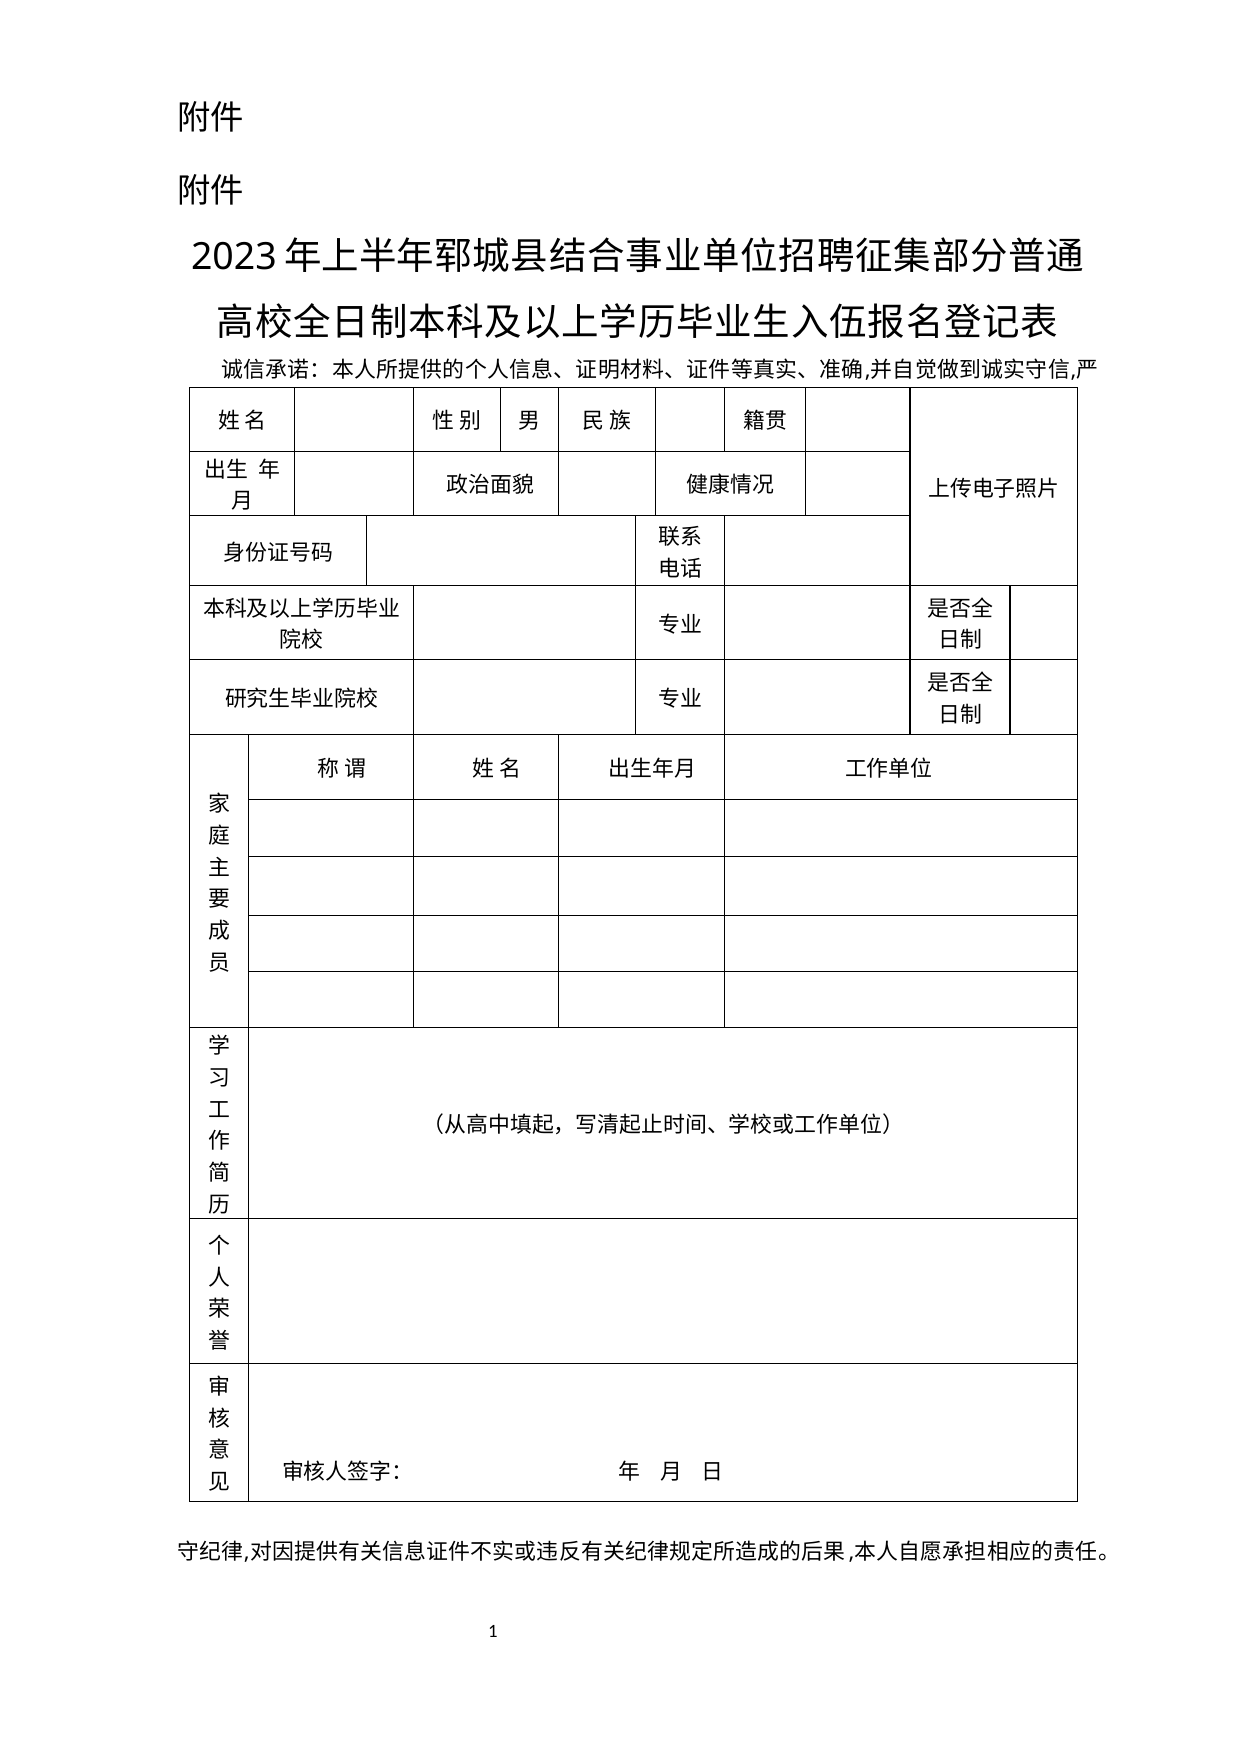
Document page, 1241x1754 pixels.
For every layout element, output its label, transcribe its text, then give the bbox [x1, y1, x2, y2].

table_cell [1011, 660, 1077, 734]
table_header 籍贯 [725, 388, 805, 451]
table_cell [367, 516, 635, 585]
table_cell 审核人签字： 年 月 日 [249, 1364, 1077, 1501]
text 附件 [177, 155, 1098, 221]
table_cell [559, 857, 724, 915]
table_header 姓 名 [190, 388, 294, 451]
table_cell 出生 年月 [190, 452, 294, 515]
table_cell [249, 916, 413, 971]
table_cell [414, 972, 558, 1027]
table_cell [806, 452, 909, 515]
table_header 男 [501, 388, 558, 451]
table_cell 家庭主要成员 [190, 735, 248, 1027]
table_cell [725, 660, 909, 734]
table_cell [559, 972, 724, 1027]
table_header 民 族 [559, 388, 655, 451]
table_header [656, 388, 724, 451]
table_cell [414, 660, 635, 734]
table_cell （从高中填起，写清起止时间、学校或工作单位） [249, 1028, 1077, 1218]
table_cell [725, 516, 909, 585]
table_cell 称 谓 [249, 735, 413, 799]
table_cell [725, 800, 1077, 856]
table_cell [725, 916, 1077, 971]
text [177, 352, 1098, 1566]
table_cell 工作单位 [725, 735, 1077, 799]
table_cell [414, 586, 635, 659]
table_cell 个人荣誉 [190, 1219, 248, 1363]
table_cell [295, 452, 413, 515]
table_cell 是否全日制 [911, 586, 1009, 659]
table_cell 政治面貌 [414, 452, 558, 515]
text 2023年上半年郓城县结合事业单位招聘征集部分普通高校全日制本科及以上学历毕业生入伍报名登记表 [177, 221, 1098, 352]
table_cell [249, 857, 413, 915]
table_cell [725, 586, 909, 659]
table_cell 审核意见 [190, 1364, 248, 1501]
table_cell [1011, 586, 1077, 659]
table_cell [414, 916, 558, 971]
table_header [806, 388, 909, 451]
table_cell [414, 800, 558, 856]
table_cell [725, 972, 1077, 1027]
table_cell [559, 452, 655, 515]
table_header 性 别 [414, 388, 500, 451]
table_cell 学习 工作简历 [190, 1028, 248, 1218]
table_cell [559, 916, 724, 971]
table_cell 出生年月 [559, 735, 724, 799]
table_cell [249, 1219, 1077, 1363]
table_cell [559, 800, 724, 856]
table_cell 联系 电话 [636, 516, 724, 585]
table_cell 本科及以上学历毕业院校 [190, 586, 413, 659]
table_cell [249, 800, 413, 856]
table_header 上传电子照片 [911, 388, 1077, 585]
table_cell 健康情况 [656, 452, 805, 515]
table_header [295, 388, 413, 451]
table_cell [249, 972, 413, 1027]
table_cell 身份证号码 [190, 516, 366, 585]
table_cell 姓 名 [414, 735, 558, 799]
table_cell 研究生毕业院校 [190, 660, 413, 734]
table_cell [725, 857, 1077, 915]
table_cell 专业 [636, 660, 724, 734]
table_cell 专业 [636, 586, 724, 659]
table_cell [414, 857, 558, 915]
table_cell 是否全日制 [911, 660, 1009, 734]
